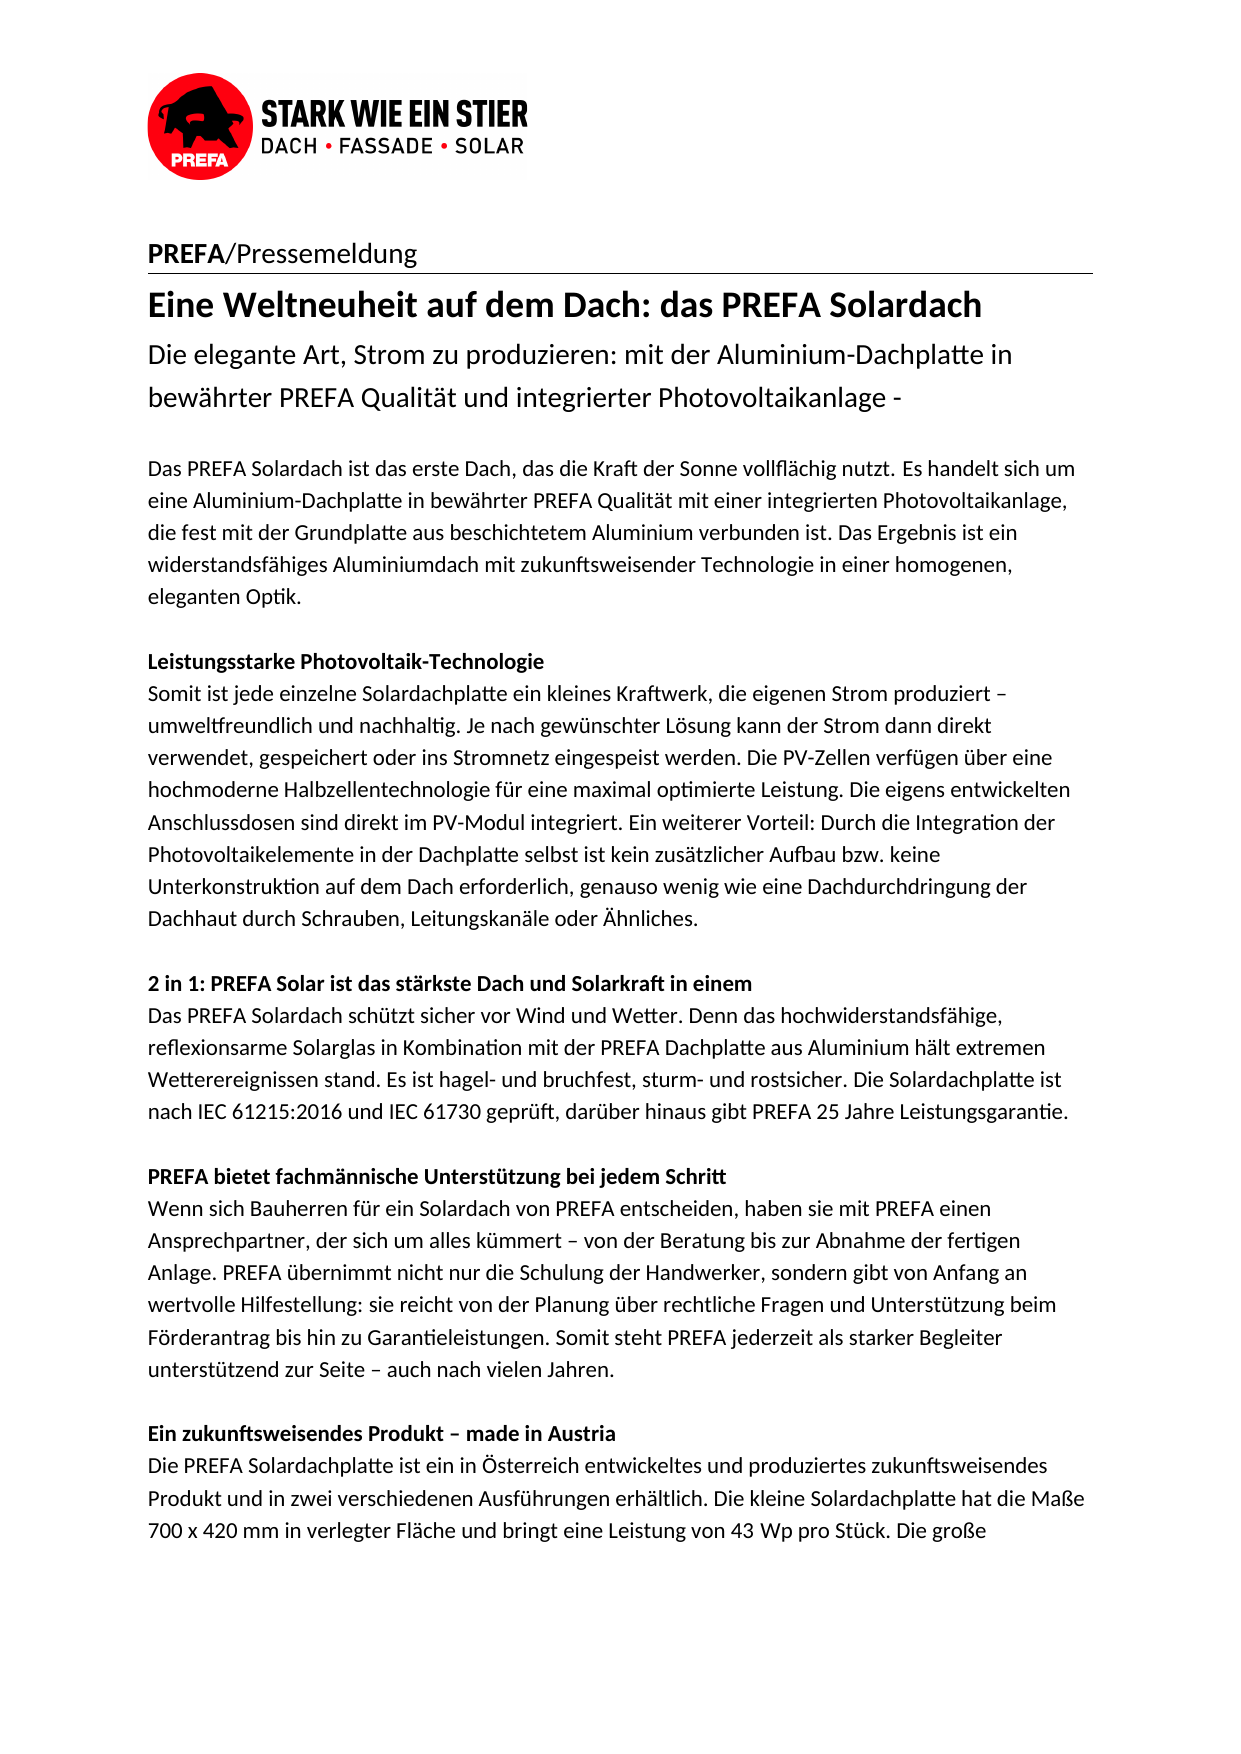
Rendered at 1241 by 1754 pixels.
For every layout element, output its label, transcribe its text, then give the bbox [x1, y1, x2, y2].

text Das PREFA Solardach ist das erste Dach, das die Kraft der Sonne vollflächig nutzt. Es handelt sich um eine Aluminium-Dachplatte in bewährter PREFA Qualität mit einer integrierten Photovoltaikanlage, die fest mit der Grundplatte aus beschichtetem Aluminium verbunden ist. Das Ergebnis ist ein widerstandsfähiges Aluminiumdach mit zukunftsweisender Technologie in einer homogenen, eleganten Optik. [148, 454, 1093, 611]
text Ein zukunftsweisendes Produkt – made in Austria [148, 1419, 1093, 1447]
text Eine Weltneuheit auf dem Dach: das PREFA Solardach [148, 281, 1093, 327]
picture [147, 73, 528, 180]
text Die elegante Art, Strom zu produzieren: mit der Aluminium-Dachplatte in bewährter PREFA Qualität und integrierter Photovoltaikanlage - [148, 336, 1093, 414]
text PREFA/Pressemeldung [148, 235, 1093, 273]
text PREFA bietet fachmännische Unterstützung bei jedem Schritt [148, 1162, 1093, 1190]
text Wenn sich Bauherren für ein Solardach von PREFA entscheiden, haben sie mit PREFA einen Ansprechpartner, der sich um alles kümmert – von der Beratung bis zur Abnahme der fertigen Anlage. PREFA übernimmt nicht nur die Schulung der Handwerker, sondern gibt von Anfang an wertvolle Hilfestellung: sie reicht von der Planung über rechtliche Fragen und Unterstützung beim Förderantrag bis hin zu Garantieleistungen. Somit steht PREFA jederzeit als starker Begleiter unterstützend zur Seite – auch nach vielen Jahren. [148, 1194, 1093, 1383]
text Das PREFA Solardach schützt sicher vor Wind und Wetter. Denn das hochwiderstandsfähige, reflexionsarme Solarglas in Kombination mit der PREFA Dachplatte aus Aluminium hält extremen Wetterereignissen stand. Es ist hagel- und bruchfest, sturm- und rostsicher. Die Solardachplatte ist nach IEC 61215:2016 und IEC 61730 geprüft, darüber hinaus gibt PREFA 25 Jahre Leistungsgarantie. [148, 1001, 1093, 1126]
text 2 in 1: PREFA Solar ist das stärkste Dach und Solarkraft in einem [148, 969, 1093, 997]
text Leistungsstarke Photovoltaik-Technologie [148, 647, 1093, 675]
text Somit ist jede einzelne Solardachplatte ein kleines Kraftwerk, die eigenen Strom produziert –umweltfreundlich und nachhaltig. Je nach gewünschter Lösung kann der Strom dann direkt verwendet, gespeichert oder ins Stromnetz eingespeist werden. Die PV-Zellen verfügen über eine hochmoderne Halbzellentechnologie für eine maximal optimierte Leistung. Die eigens entwickelten Anschlussdosen sind direkt im PV-Modul integriert. Ein weiterer Vorteil: Durch die Integration der Photovoltaikelemente in der Dachplatte selbst ist kein zusätzlicher Aufbau bzw. keine Unterkonstruktion auf dem Dach erforderlich, genauso wenig wie eine Dachdurchdringung der Dachhaut durch Schrauben, Leitungskanäle oder Ähnliches. [148, 679, 1093, 932]
